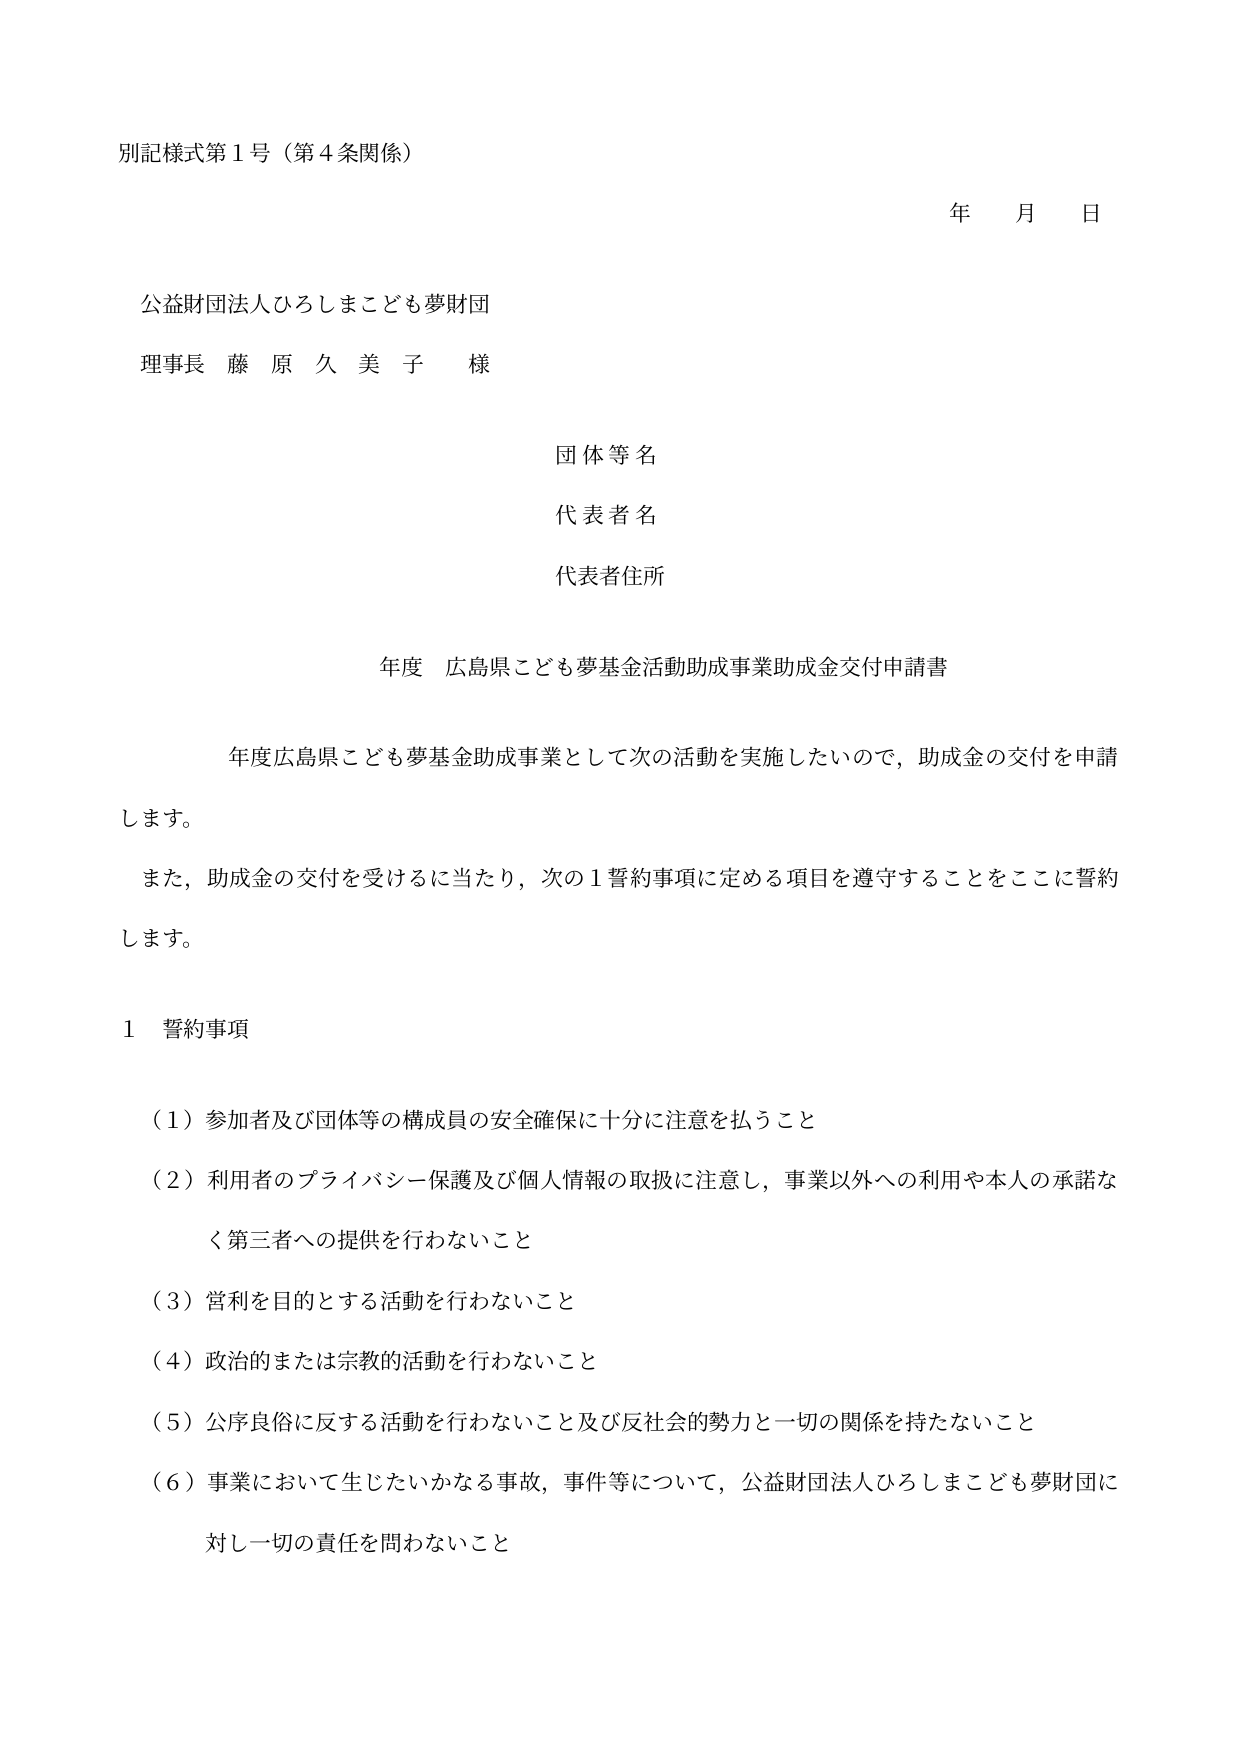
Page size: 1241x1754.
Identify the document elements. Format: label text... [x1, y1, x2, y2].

text 年度広島県こども夢基金助成事業として次の活動を実施したいので，助成金の交付を申請します。 [118, 726, 1122, 847]
text 理事長 藤 原 久 美 子 様 [118, 333, 1122, 394]
text （４）政治的または宗教的活動を行わないこと [118, 1330, 1122, 1391]
text （５）公序良俗に反する活動を行わないこと及び反社会的勢力と一切の関係を持たないこと [118, 1391, 1122, 1451]
text 年度 広島県こども夢基金活動助成事業助成金交付申請書 [118, 635, 1122, 696]
text 公益財団法人ひろしまこども夢財団 [118, 273, 1122, 333]
text 別記様式第１号（第４条関係） [118, 122, 1122, 182]
text （１）参加者及び団体等の構成員の安全確保に十分に注意を払うこと [118, 1088, 1122, 1149]
text （３）営利を目的とする活動を行わないこと [118, 1270, 1122, 1330]
text 年 月 日 [118, 182, 1122, 243]
text また，助成金の交付を受けるに当たり，次の１誓約事項に定める項目を遵守することをここに誓約します。 [118, 847, 1122, 968]
text 代表者名 [118, 484, 1122, 545]
text （６）事業において生じたいかなる事故，事件等について，公益財団法人ひろしまこども夢財団に対し一切の責任を問わないこと [118, 1451, 1122, 1572]
text （２）利用者のプライバシー保護及び個人情報の取扱に注意し，事業以外への利用や本人の承諾なく第三者への提供を行わないこと [140, 1149, 1122, 1270]
text 代表者住所 [118, 545, 1122, 605]
text １ 誓約事項 [118, 998, 1122, 1058]
text 団体等名 [118, 424, 1122, 484]
